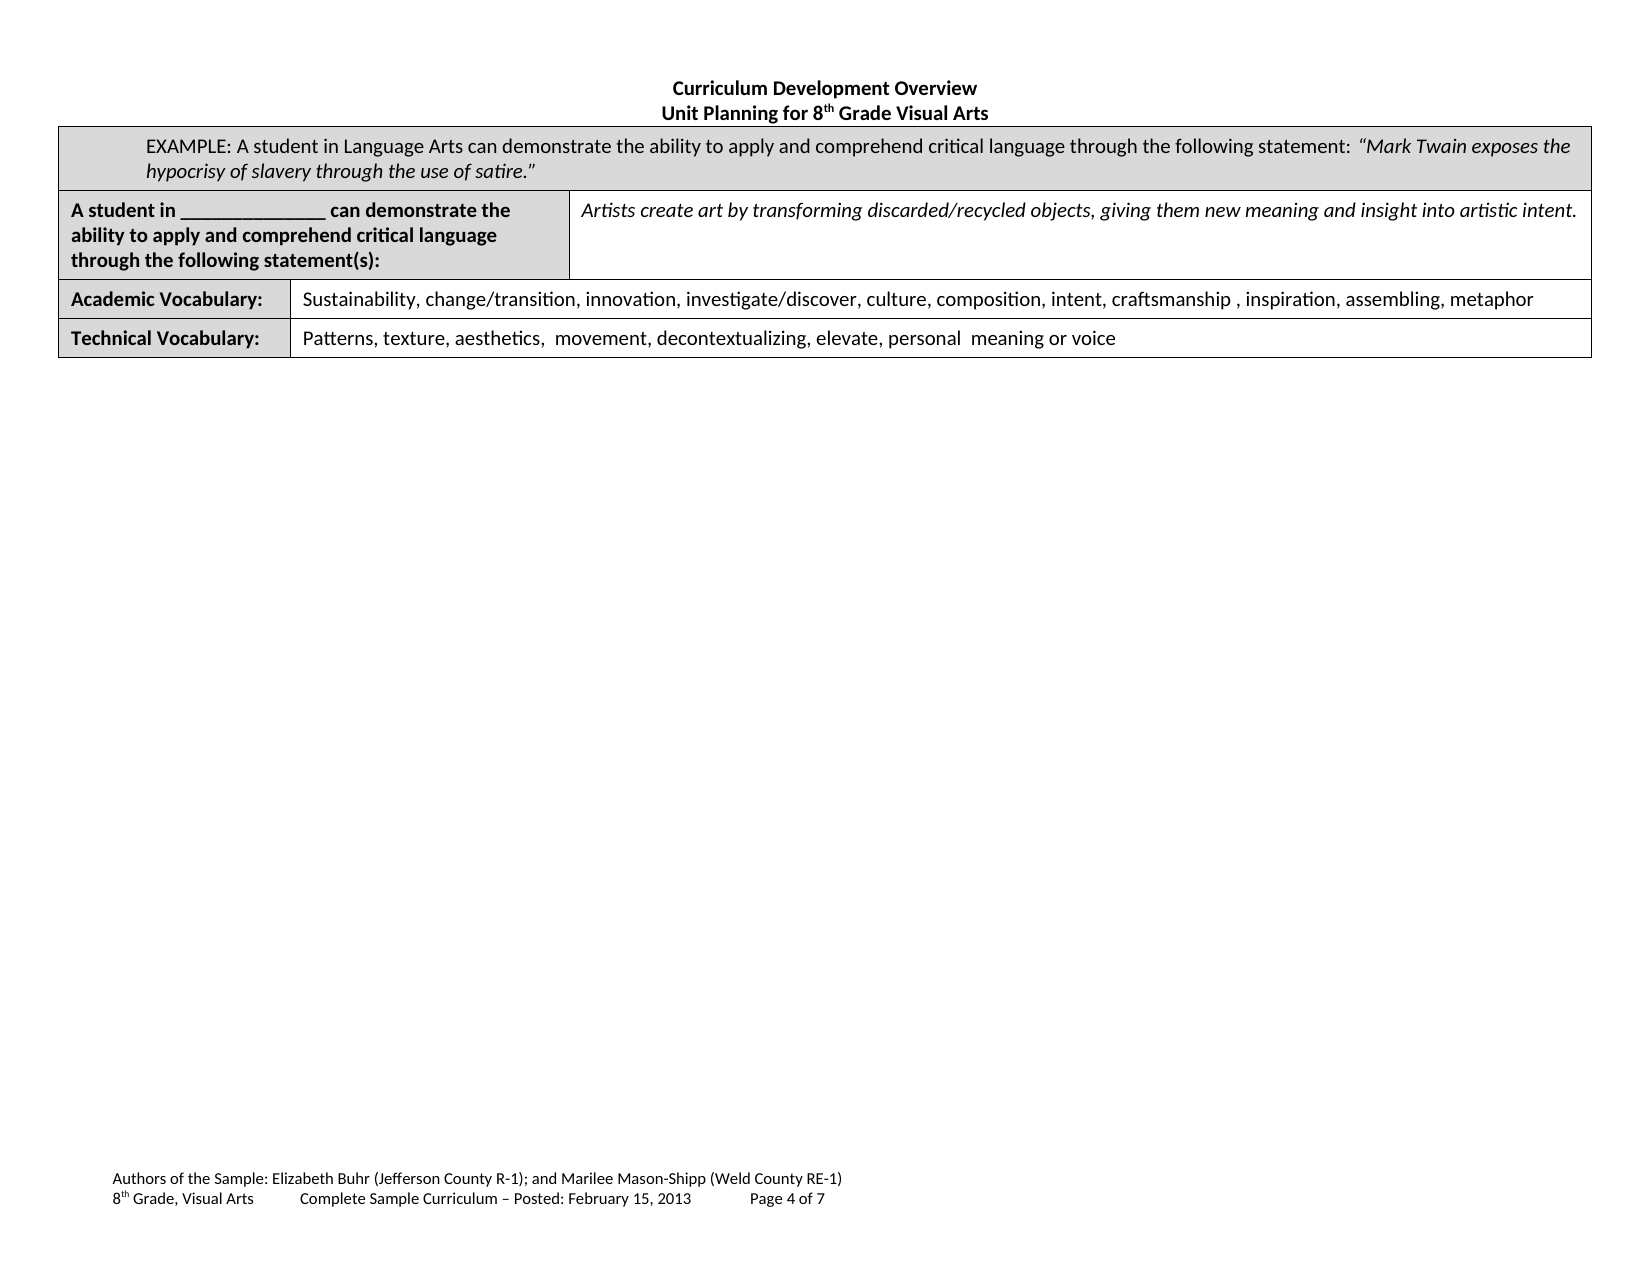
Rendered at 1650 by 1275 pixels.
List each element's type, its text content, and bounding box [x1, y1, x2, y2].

table_cell Sustainability, change/transition, innovation, investigate/discover, culture, composition, intent, craftsmanship , inspiration, assembling, metaphor [291, 280, 1591, 318]
table_cell Artists create art by transforming discarded/recycled objects, giving them new meaning and insight into artistic intent. [570, 191, 1591, 279]
table_cell A student in ______________ can demonstrate the ability to apply and comprehend critical language through the following statement(s): [59, 191, 569, 279]
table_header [59, 127, 1591, 190]
table_cell Academic Vocabulary: [59, 280, 290, 318]
table_cell Technical Vocabulary: [59, 319, 290, 357]
table_cell Patterns, texture, aesthetics, movement, decontextualizing, elevate, personal meaning or voice [291, 319, 1591, 357]
